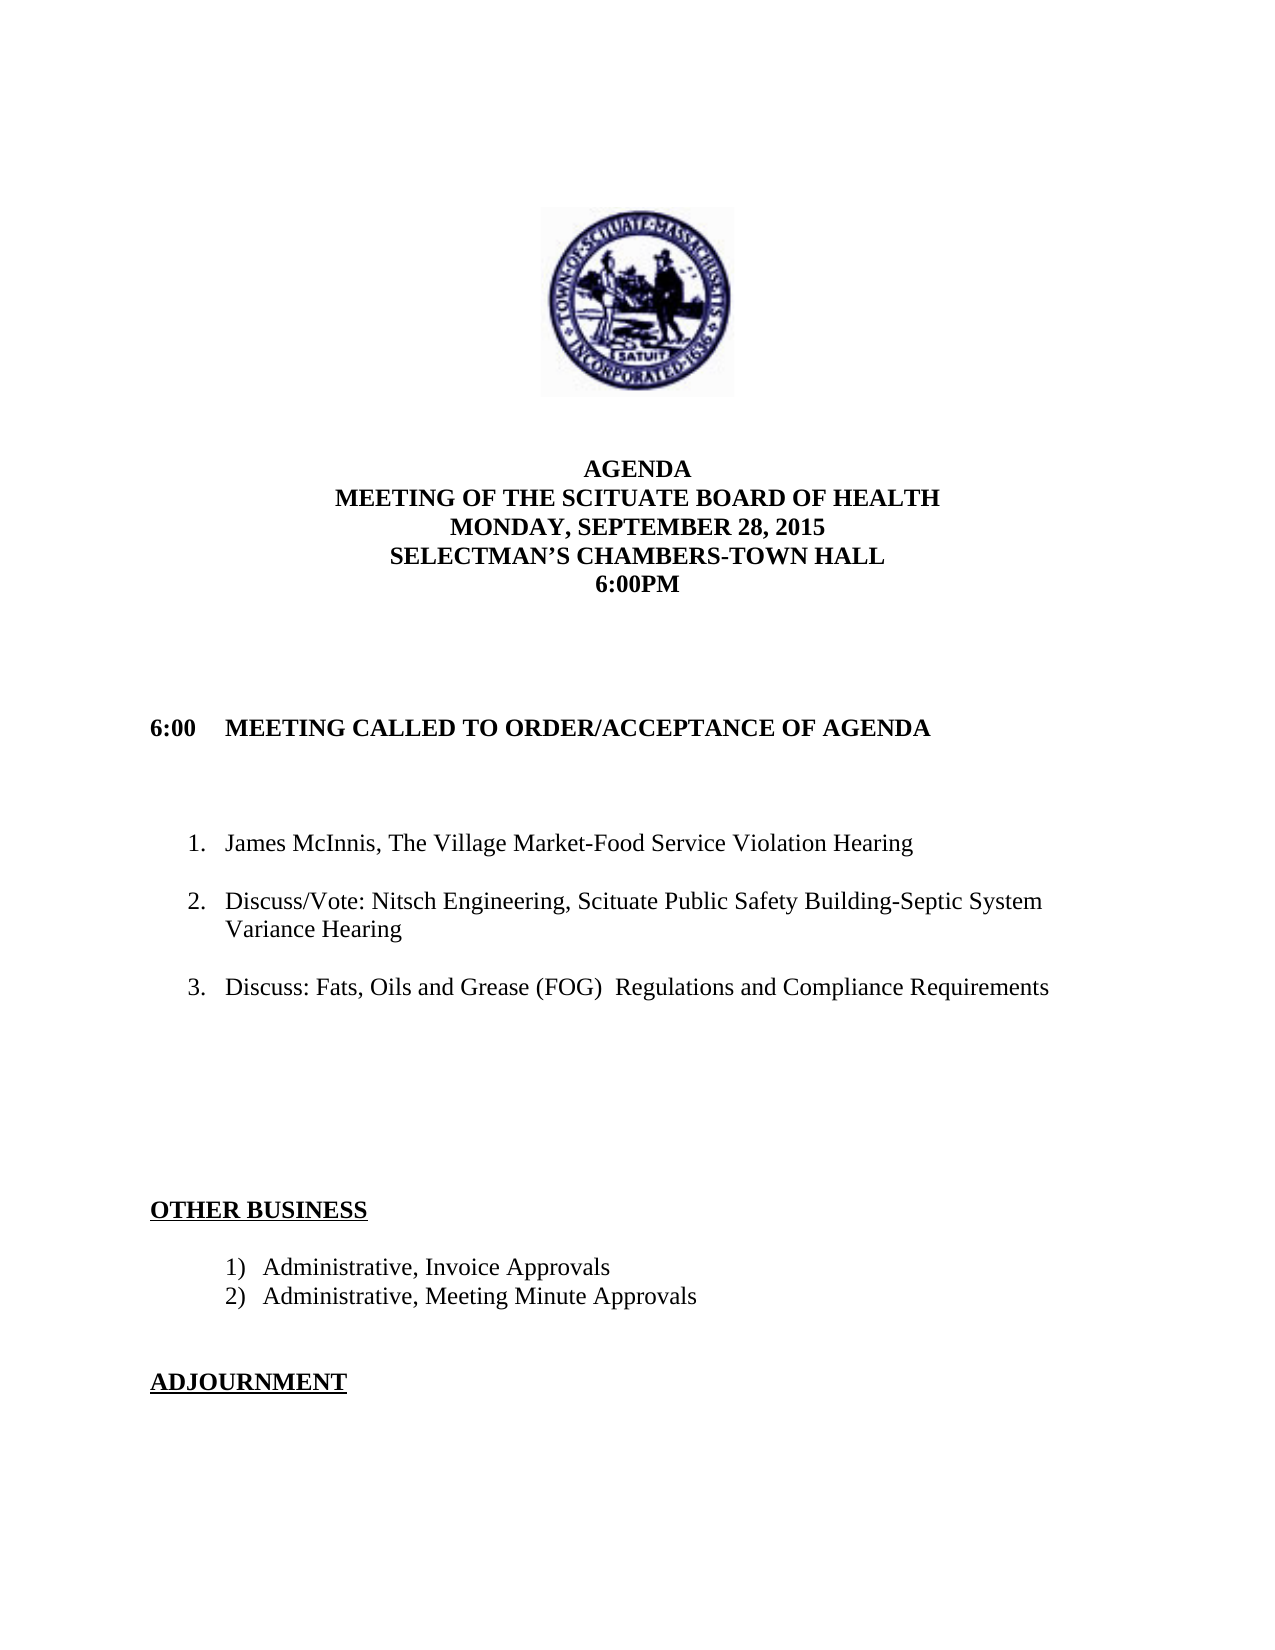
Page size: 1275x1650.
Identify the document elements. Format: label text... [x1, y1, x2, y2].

list Administrative, Meeting Minute Approvals [225, 1281, 1125, 1310]
list James McInnis, The Village Market-Food Service Violation Hearing [187, 828, 1125, 857]
list Discuss/Vote: Nitsch Engineering, Scituate Public Safety Building-Septic System Variance Hearing [187, 886, 1125, 943]
text MEETING OF THE SCITUATE BOARD OF HEALTH [150, 483, 1125, 512]
picture [540, 207, 735, 397]
text AGENDA [150, 454, 1125, 483]
text OTHER BUSINESS [150, 1195, 1125, 1223]
text ADJOURNMENT [150, 1367, 1125, 1396]
text 6:00 MEETING CALLED TO ORDER/ACCEPTANCE OF AGENDA [150, 713, 1125, 742]
text SELECTMAN’S CHAMBERS-TOWN HALL [150, 541, 1125, 569]
list Administrative, Invoice Approvals [225, 1252, 1125, 1281]
list Discuss: Fats, Oils and Grease (FOG) Regulations and Compliance Requirements [187, 972, 1125, 1001]
text MONDAY, SEPTEMBER 28, 2015 [150, 512, 1125, 541]
text 6:00PM [150, 569, 1125, 598]
